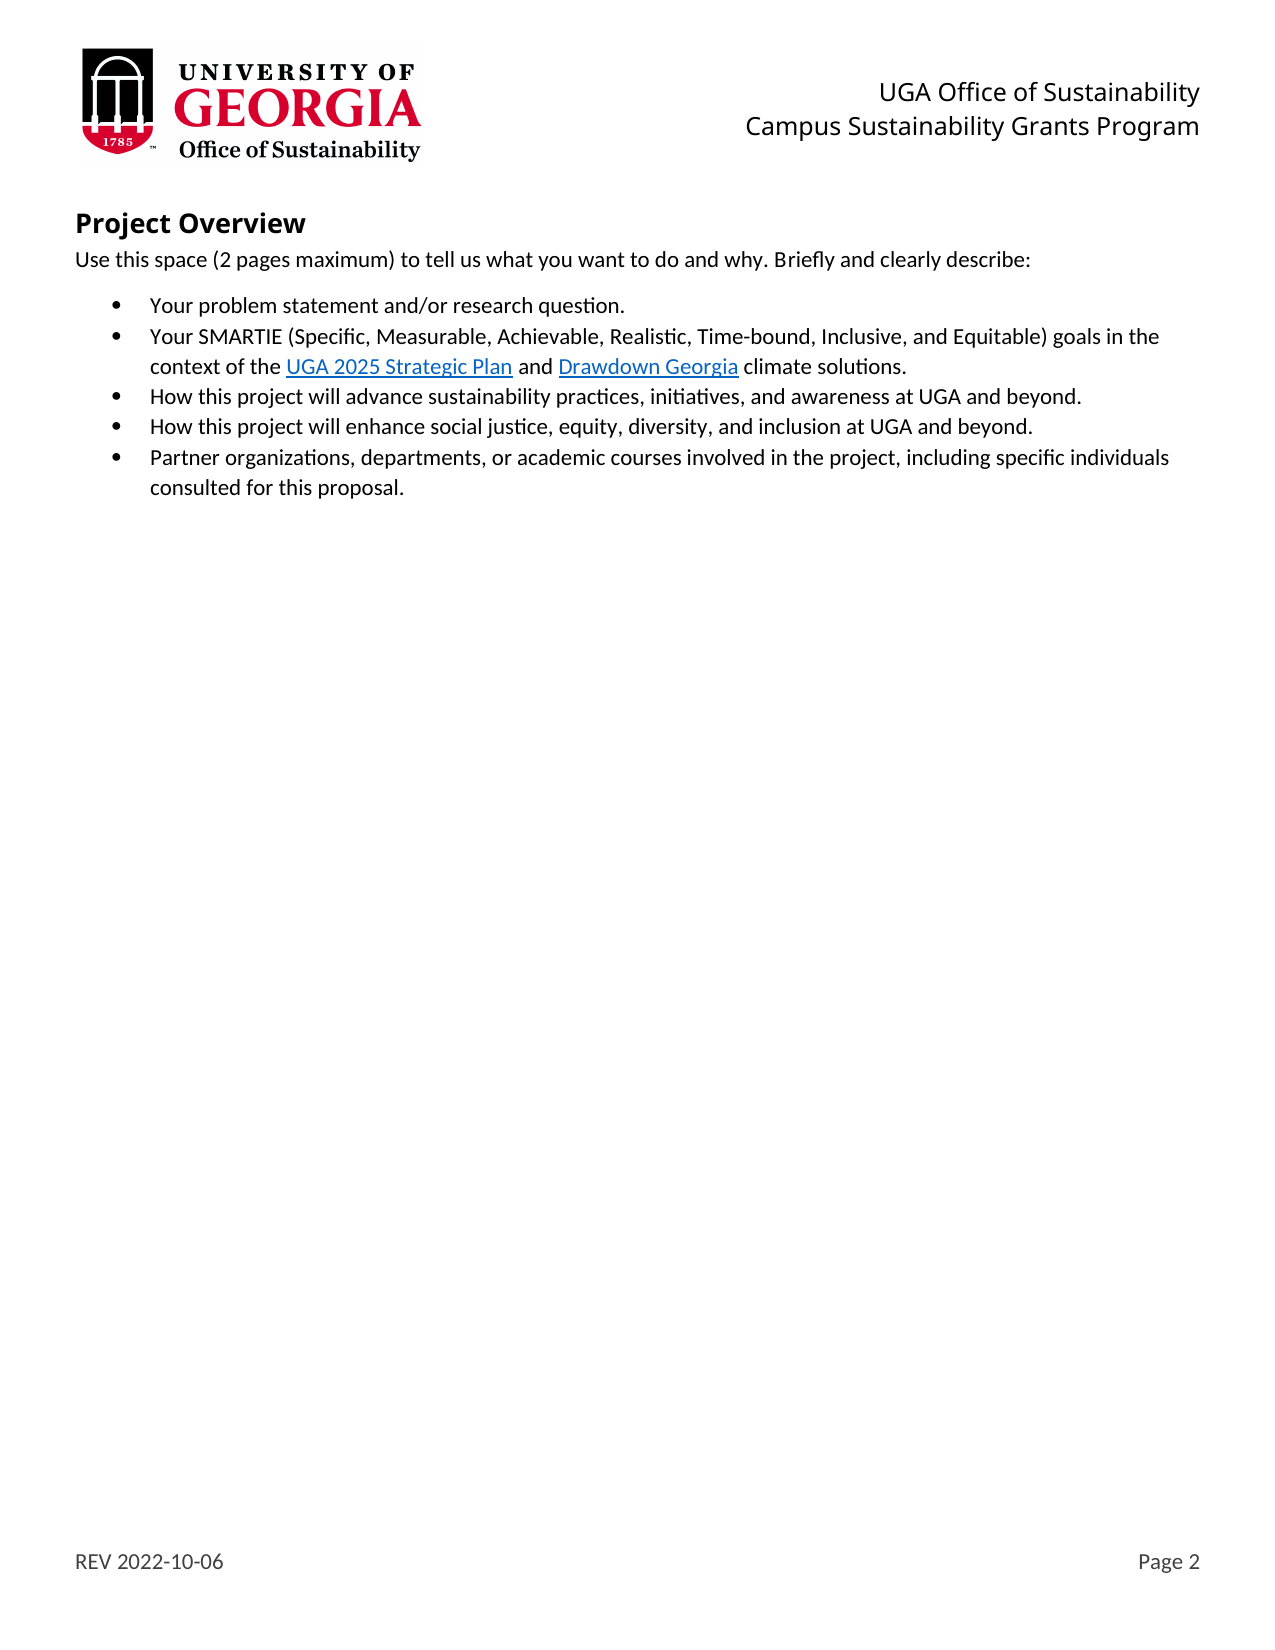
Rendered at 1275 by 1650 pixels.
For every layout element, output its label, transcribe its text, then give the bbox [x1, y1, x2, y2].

list Your problem statement and/or research question. [112, 292, 1200, 320]
subtitle Project Overview [75, 205, 1200, 242]
list How this project will enhance social justice, equity, diversity, and inclusion at UGA and beyond. [112, 412, 1200, 441]
list Your SMARTIE (Specific, Measurable, Achievable, Realistic, Time-bound, Inclusive, and Equitable) goals in the context of the UGA 2025 Strategic Plan and Drawdown Georgia climate solutions. [112, 322, 1200, 380]
list How this project will advance sustainability practices, initiatives, and awareness at UGA and beyond. [112, 382, 1200, 410]
picture [79, 45, 422, 165]
text Use this space (2 pages maximum) to tell us what you want to do and why. Briefly and clearly describe: [75, 245, 1200, 273]
list Partner organizations, departments, or academic courses involved in the project, including specific individuals consulted for this proposal. [112, 443, 1200, 501]
